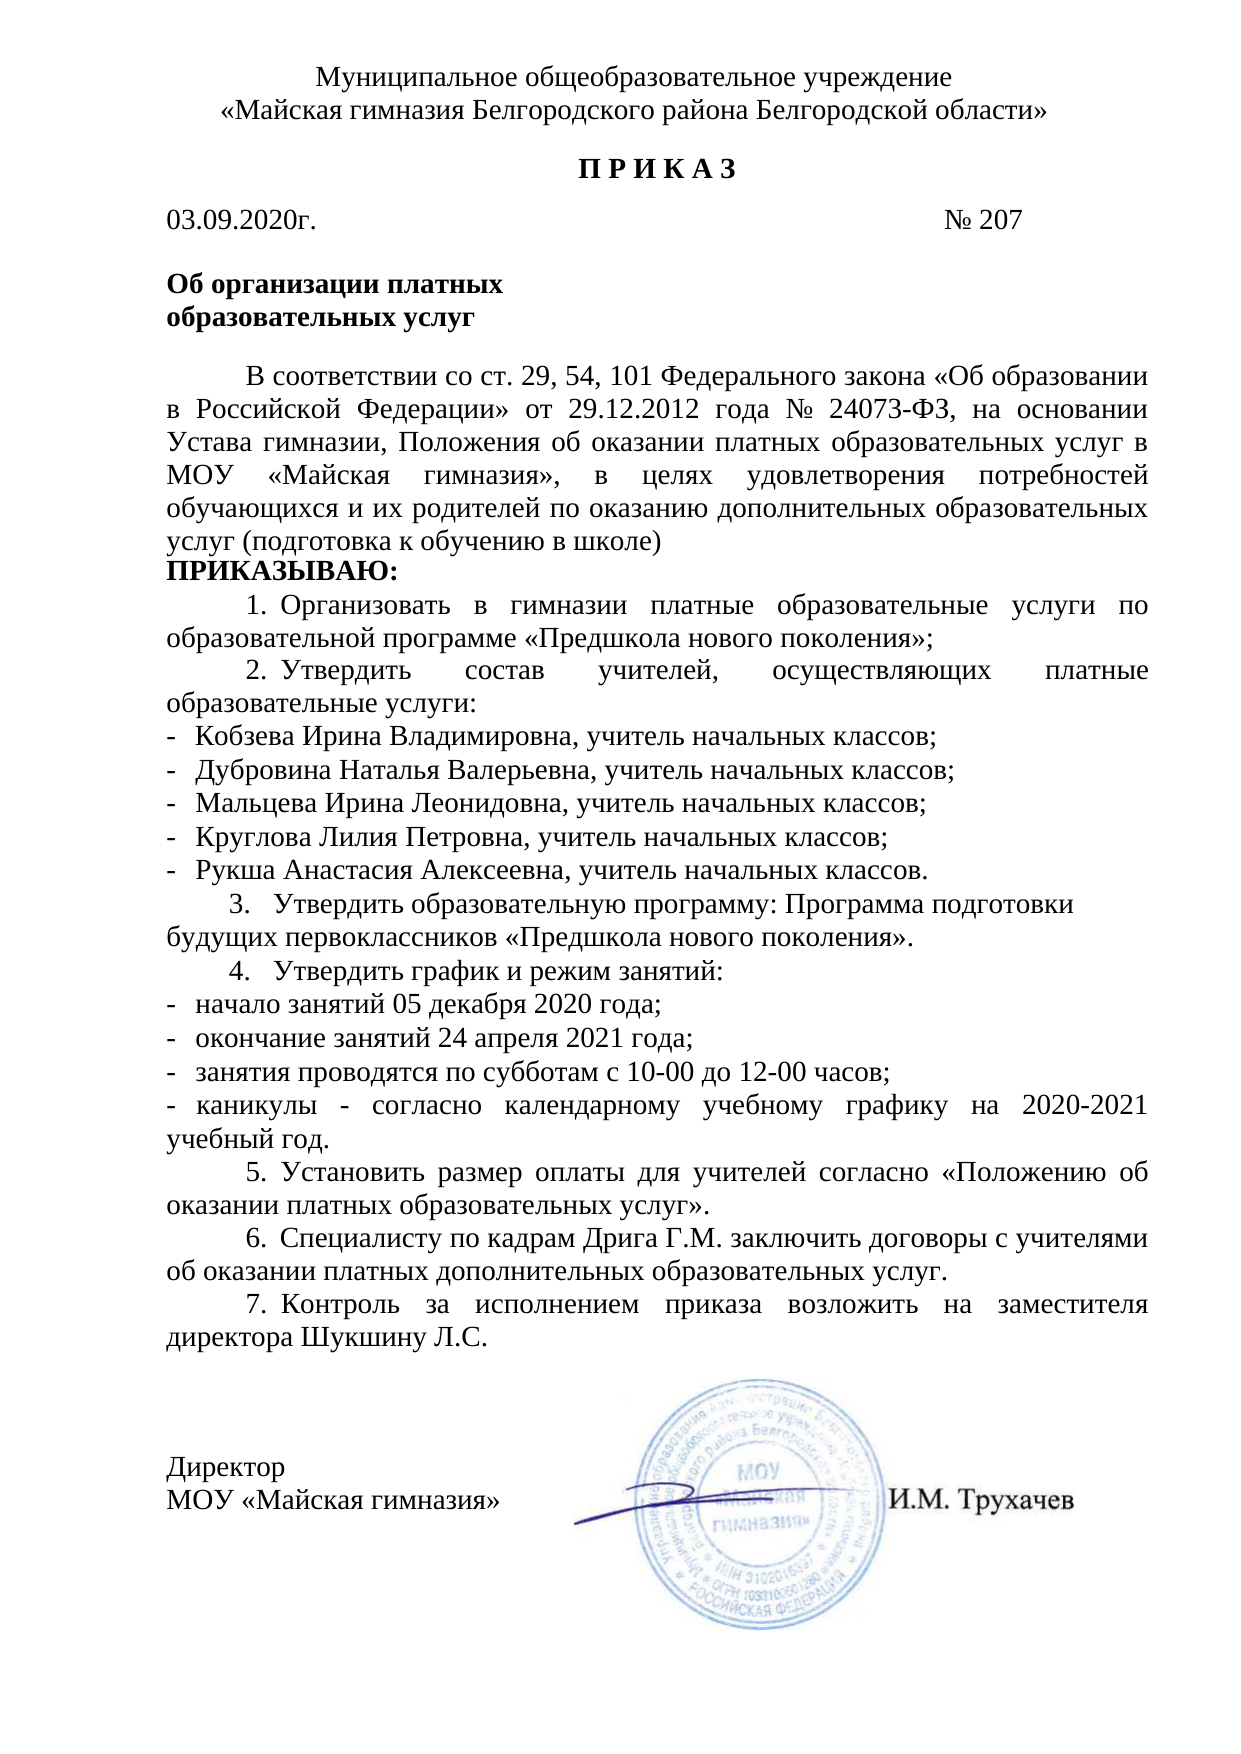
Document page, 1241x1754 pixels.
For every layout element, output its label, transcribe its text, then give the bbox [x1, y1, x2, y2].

list Кобзева Ирина Владимировна, учитель начальных классов; [166, 719, 1149, 752]
list окончание занятий 24 апреля 2021 года; [166, 1021, 1149, 1054]
picture [573, 1378, 1074, 1453]
list Специалисту по кадрам Дрига Г.М. заключить договоры с учителями об оказании платных дополнительных образовательных услуг. [166, 1221, 1149, 1287]
list Контроль за исполнением приказа возложить на заместителя директора Шукшину Л.С. [166, 1287, 1149, 1353]
picture [573, 1482, 1074, 1486]
list Рукша Анастасия Алексеевна, учитель начальных классов. [166, 853, 1149, 886]
list каникулы - согласно календарному учебному графику на 2020-2021 учебный год. [166, 1088, 1149, 1155]
text 03.09.2020г. № 207 [166, 206, 1149, 235]
text Об организации платных образовательных услуг [166, 266, 510, 333]
list Утвердить образовательную программу: Программа подготовки будущих первоклассников «Предшкола нового поколения». [166, 886, 1149, 953]
text МОУ «Майская гимназия» [166, 1486, 1149, 1516]
list начало занятий 05 декабря 2020 года; [166, 987, 1149, 1021]
list Дубровина Наталья Валерьевна, учитель начальных классов; [166, 752, 1149, 786]
list Утвердить состав учителей, осуществляющих платные образовательные услуги: [166, 654, 1149, 719]
list Утвердить график и режим занятий: [229, 953, 1149, 987]
picture [573, 1516, 1074, 1631]
list Организовать в гимназии платные образовательные услуги по образовательной программе «Предшкола нового поколения»; [166, 589, 1149, 654]
list занятия проводятся по субботам с 10-00 до 12-00 часов; [166, 1054, 1149, 1088]
list Круглова Лилия Петровна, учитель начальных классов; [166, 819, 1149, 853]
text ПРИКАЗ [166, 155, 1147, 184]
list Мальцева Ирина Леонидовна, учитель начальных классов; [166, 786, 1149, 819]
text Муниципальное общеобразовательное учреждение «Майская гимназия Белгородского района Белгородской области» [166, 59, 1101, 126]
text ПРИКАЗЫВАЮ: [166, 557, 1149, 586]
list Установить размер оплаты для учителей согласно «Положению об оказании платных образовательных услуг». [166, 1155, 1149, 1221]
text Директор [166, 1453, 1149, 1482]
text В соответствии со ст. 29, 54, 101 Федерального закона «Об образовании в Российской Федерации» от 29.12.2012 года № 24073-ФЗ, на основании Устава гимназии, Положения об оказании платных образовательных услуг в МОУ «Майская гимназия», в целях удовлетворения потребностей обучающихся и их родителей по оказанию дополнительных образовательных услуг (подготовка к обучению в школе) [166, 359, 1149, 557]
